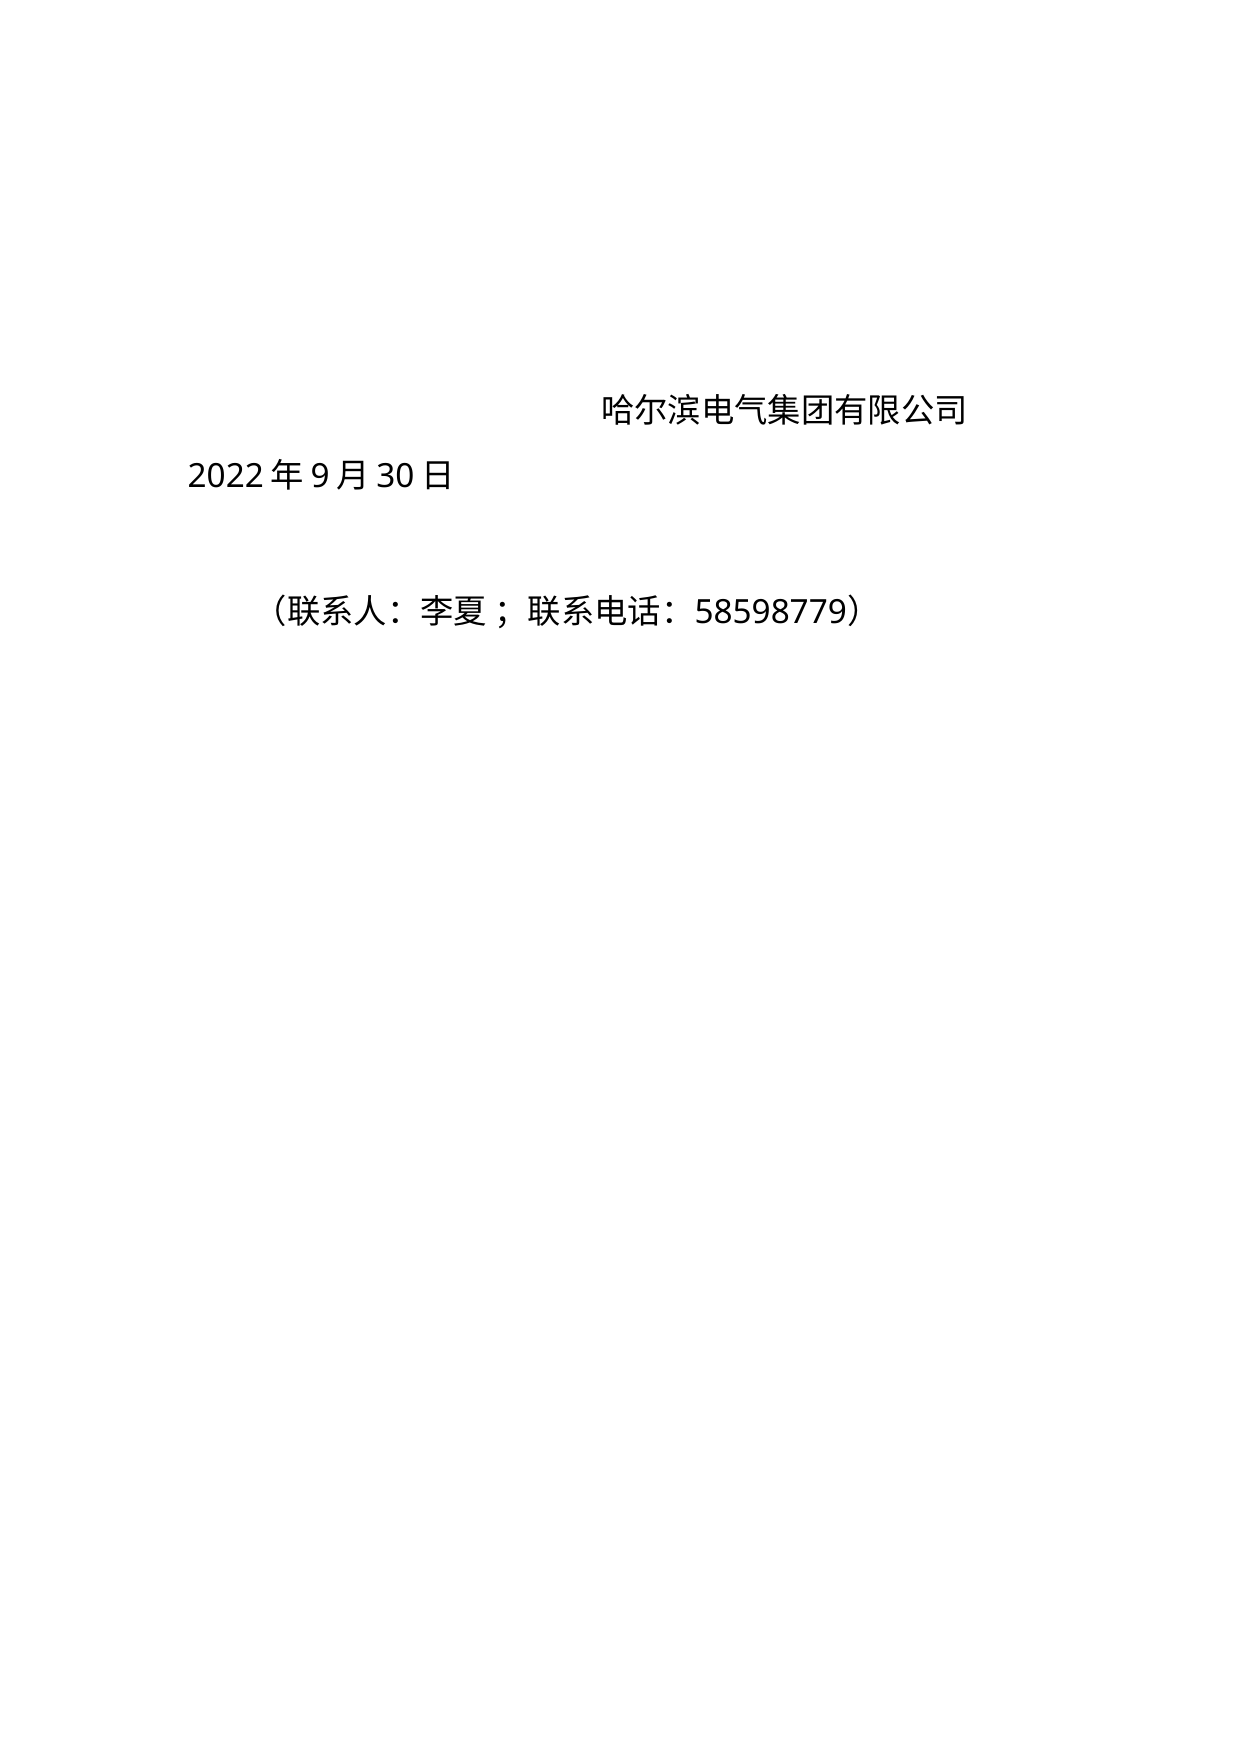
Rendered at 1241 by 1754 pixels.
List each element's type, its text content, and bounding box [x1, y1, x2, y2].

text （联系人：李夏 ；联系电话：58598779） [187, 577, 1053, 642]
text 哈尔滨电气集团有限公司 [187, 376, 1053, 441]
text 2022年9月30日 [187, 441, 1053, 506]
